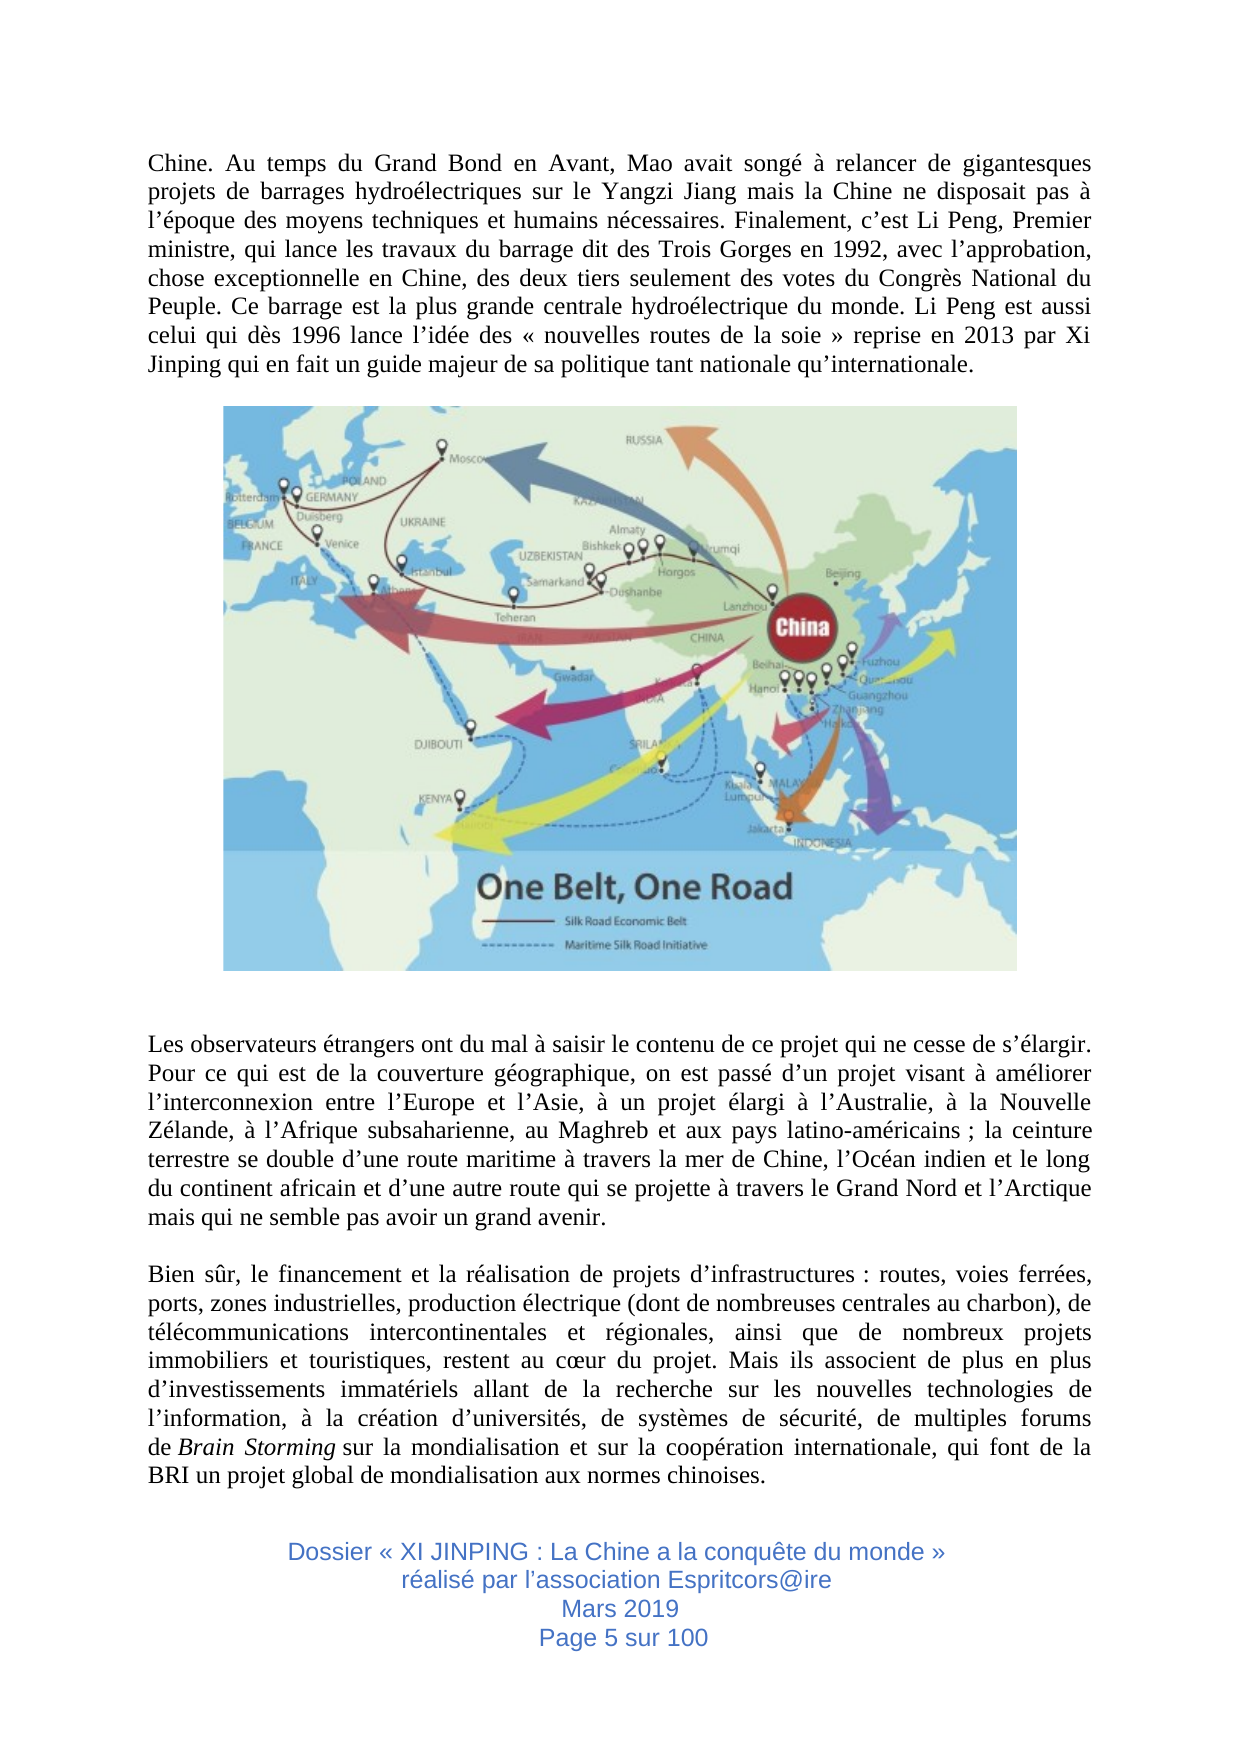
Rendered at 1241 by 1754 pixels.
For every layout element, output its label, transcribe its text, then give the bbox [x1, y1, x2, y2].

text Bien sûr, le financement et la réalisation de projets d’infrastructures : routes, voies ferrées, ports, zones industrielles, production électrique (dont de nombreuses centrales au charbon), de télécommunications intercontinentales et régionales, ainsi que de nombreux projets immobiliers et touristiques, restent au cœur du projet. Mais ils associent de plus en plus d’investissements immatériels allant de la recherche sur les nouvelles technologies de l’information, à la création d’universités, de systèmes de sécurité, de multiples forums de Brain Storming sur la mondialisation et sur la coopération internationale, qui font de la BRI un projet global de mondialisation aux normes chinoises. [148, 1259, 1093, 1489]
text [148, 148, 1093, 378]
text Les observateurs étrangers ont du mal à saisir le contenu de ce projet qui ne cesse de s’élargir. Pour ce qui est de la couverture géographique, on est passé d’un projet visant à améliorer l’interconnexion entre l’Europe et l’Asie, à un projet élargi à l’Australie, à la Nouvelle Zélande, à l’Afrique subsaharienne, au Maghreb et aux pays latino-américains ; la ceinture terrestre se double d’une route maritime à travers la mer de Chine, l’Océan indien et le long du continent africain et d’une autre route qui se projette à travers le Grand Nord et l’Arctique mais qui ne semble pas avoir un grand avenir. [148, 1029, 1093, 1230]
picture [223, 406, 1017, 971]
